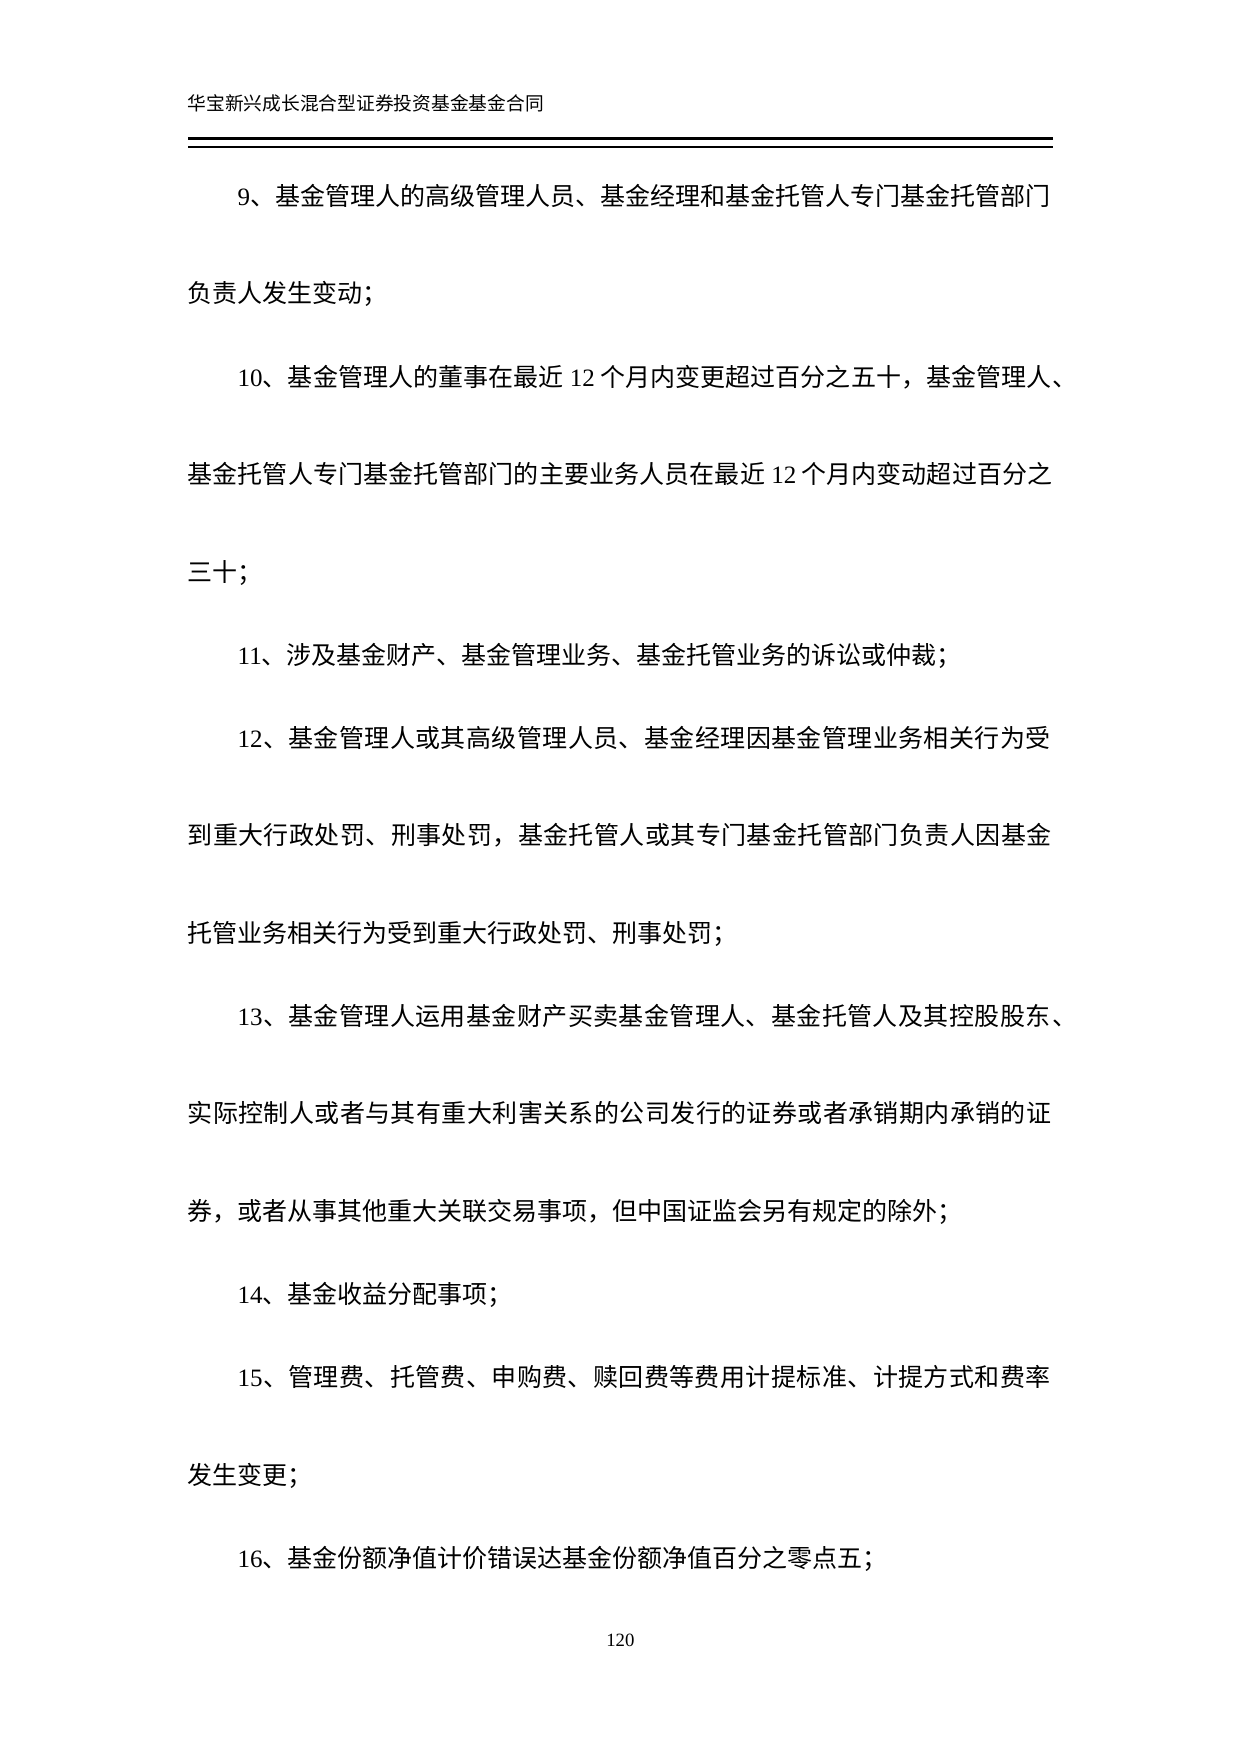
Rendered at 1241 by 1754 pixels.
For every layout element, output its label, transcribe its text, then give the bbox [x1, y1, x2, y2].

text 14、基金收益分配事项； [187, 1260, 1053, 1325]
text 16、基金份额净值计价错误达基金份额净值百分之零点五； [187, 1524, 1053, 1589]
text 11、涉及基金财产、基金管理业务、基金托管业务的诉讼或仲裁； [187, 621, 1053, 686]
text 13、基金管理人运用基金财产买卖基金管理人、基金托管人及其控股股东、实际控制人或者与其有重大利害关系的公司发行的证券或者承销期内承销的证券，或者从事其他重大关联交易事项，但中国证监会另有规定的除外； [187, 982, 1053, 1242]
text 10、基金管理人的董事在最近12个月内变更超过百分之五十，基金管理人、基金托管人专门基金托管部门的主要业务人员在最近12个月内变动超过百分之三十； [187, 343, 1053, 603]
text 15、管理费、托管费、申购费、赎回费等费用计提标准、计提方式和费率发生变更； [187, 1343, 1053, 1506]
text 9、基金管理人的高级管理人员、基金经理和基金托管人专门基金托管部门负责人发生变动； [187, 162, 1053, 324]
text 12、基金管理人或其高级管理人员、基金经理因基金管理业务相关行为受到重大行政处罚、刑事处罚，基金托管人或其专门基金托管部门负责人因基金托管业务相关行为受到重大行政处罚、刑事处罚； [187, 704, 1053, 964]
